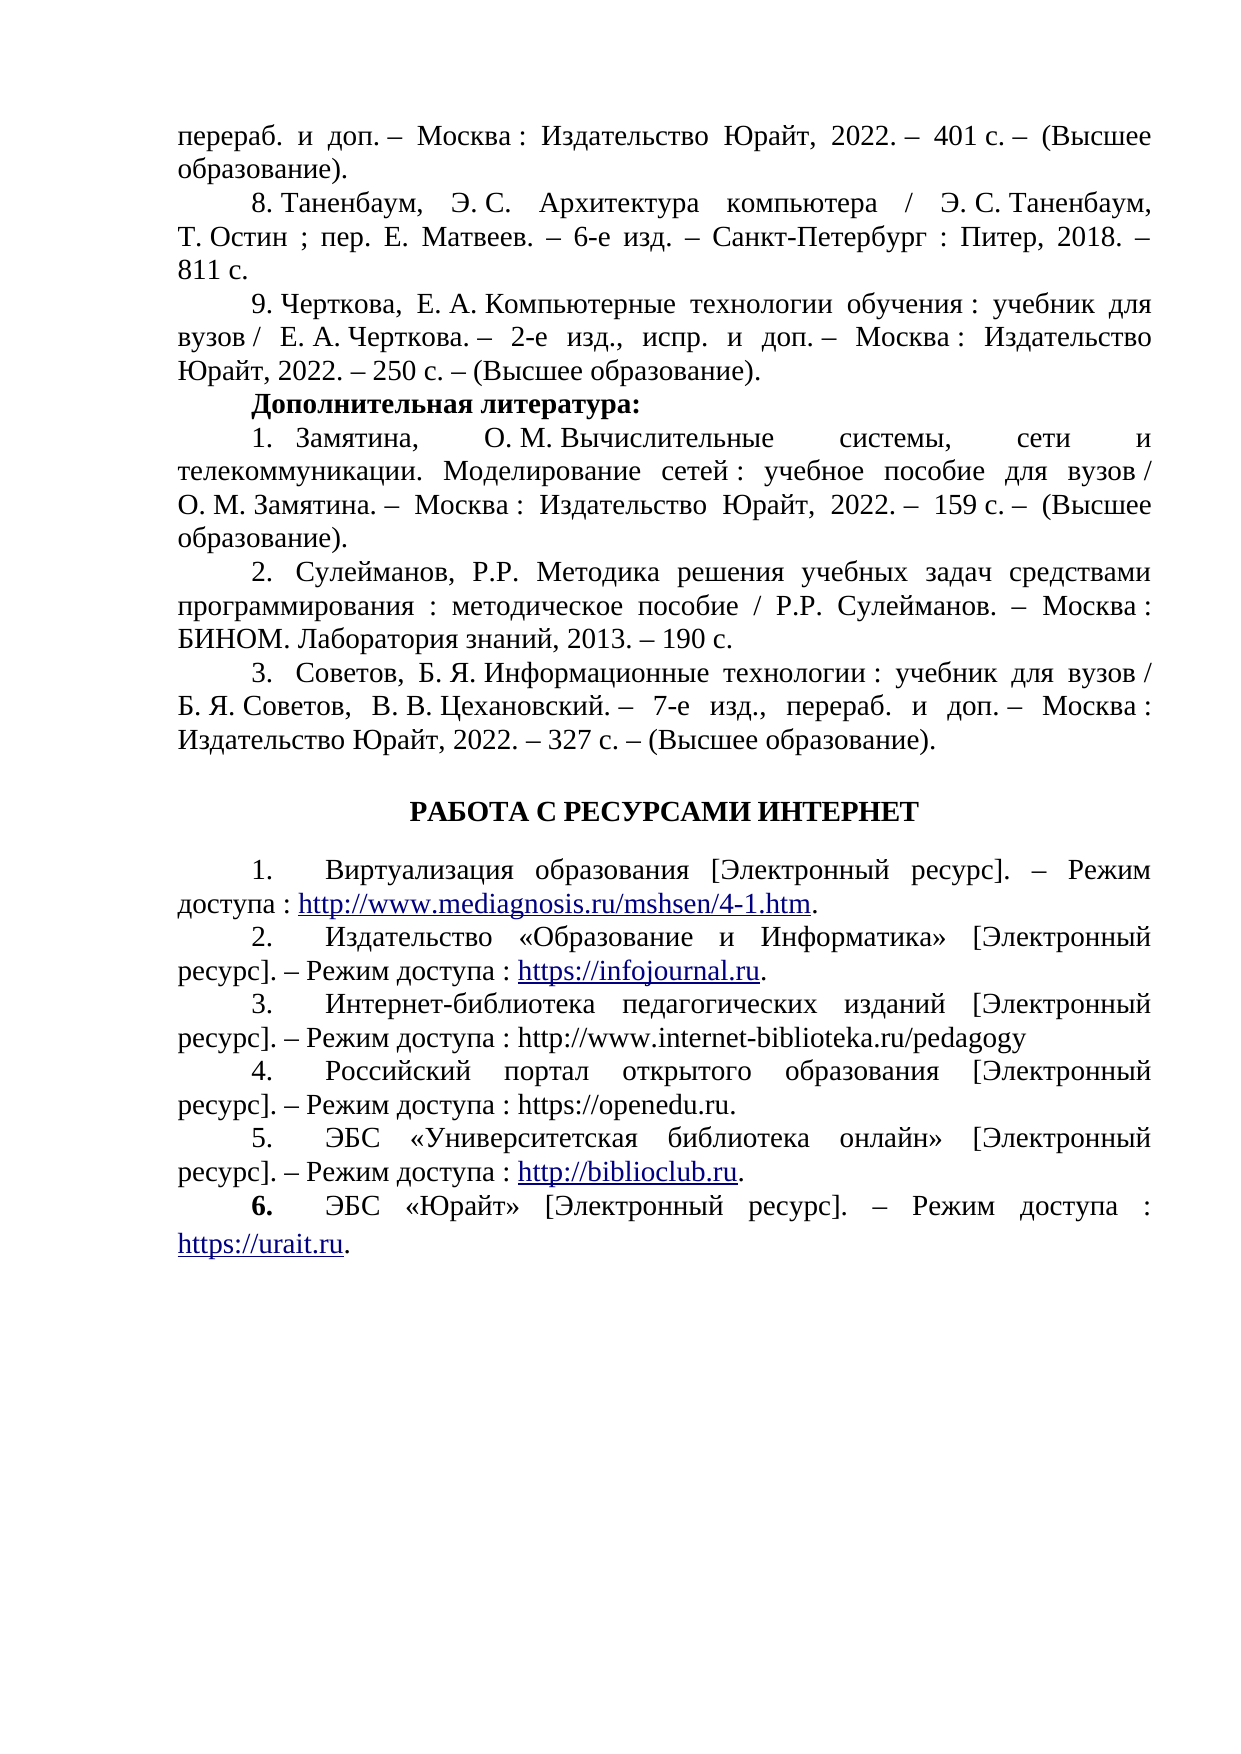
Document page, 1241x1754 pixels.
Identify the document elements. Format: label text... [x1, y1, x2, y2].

text Работа с ресурсами ИНТЕРНЕТ [177, 794, 1152, 828]
list ЭБС «Юрайт» [Электронный ресурс]. – Режим доступа : https://urait.ru. [177, 1188, 1152, 1260]
text Дополнительная литература: [177, 386, 1152, 420]
list Советов, Б. Я. Информационные технологии : учебник для вузов / Б. Я. Советов, В. В. Цехановский. – 7-е изд., перераб. и доп. – Москва : Издательство Юрайт, 2022. – 327 с. – (Высшее образование). [177, 655, 1152, 755]
list Российский портал открытого образования [Электронный ресурс]. – Режим доступа : https://openedu.ru. [177, 1054, 1152, 1121]
list ЭБС «Университетская библиотека онлайн» [Электронный ресурс]. – Режим доступа : http://biblioclub.ru. [177, 1121, 1152, 1188]
list Виртуализация образования [Электронный ресурс]. – Режим доступа : http://www.mediagnosis.ru/mshsen/4-1.htm. [177, 853, 1152, 920]
list Интернет-библиотека педагогических изданий [Электронный ресурс]. – Режим доступа : http://www.internet-biblioteka.ru/pedagogy [177, 987, 1152, 1054]
list Таненбаум, Э. С. Архитектура компьютера / Э. С. Таненбаум, Т. Остин ; пер. Е. Матвеев. – 6-е изд. – Санкт-Петербург : Питер, 2018. – 811 с. [177, 185, 1152, 286]
list Сулейманов, Р.Р. Методика решения учебных задач средствами программирования : методическое пособие / Р.Р. Сулейманов. – Москва : БИНОМ. Лаборатория знаний, 2013. – 190 с. [177, 554, 1152, 655]
list Замятина, О. М. Вычислительные системы, сети и телекоммуникации. Моделирование сетей : учебное пособие для вузов / О. М. Замятина. – Москва : Издательство Юрайт, 2022. – 159 с. – (Высшее образование). [177, 420, 1152, 554]
list Черткова, Е. А. Компьютерные технологии обучения : учебник для вузов / Е. А. Черткова. – 2-е изд., испр. и доп. – Москва : Издательство Юрайт, 2022. – 250 с. – (Высшее образование). [177, 286, 1152, 386]
list Издательство «Образование и Информатика» [Электронный ресурс]. – Режим доступа : https://infojournal.ru. [177, 920, 1152, 987]
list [177, 118, 1152, 185]
